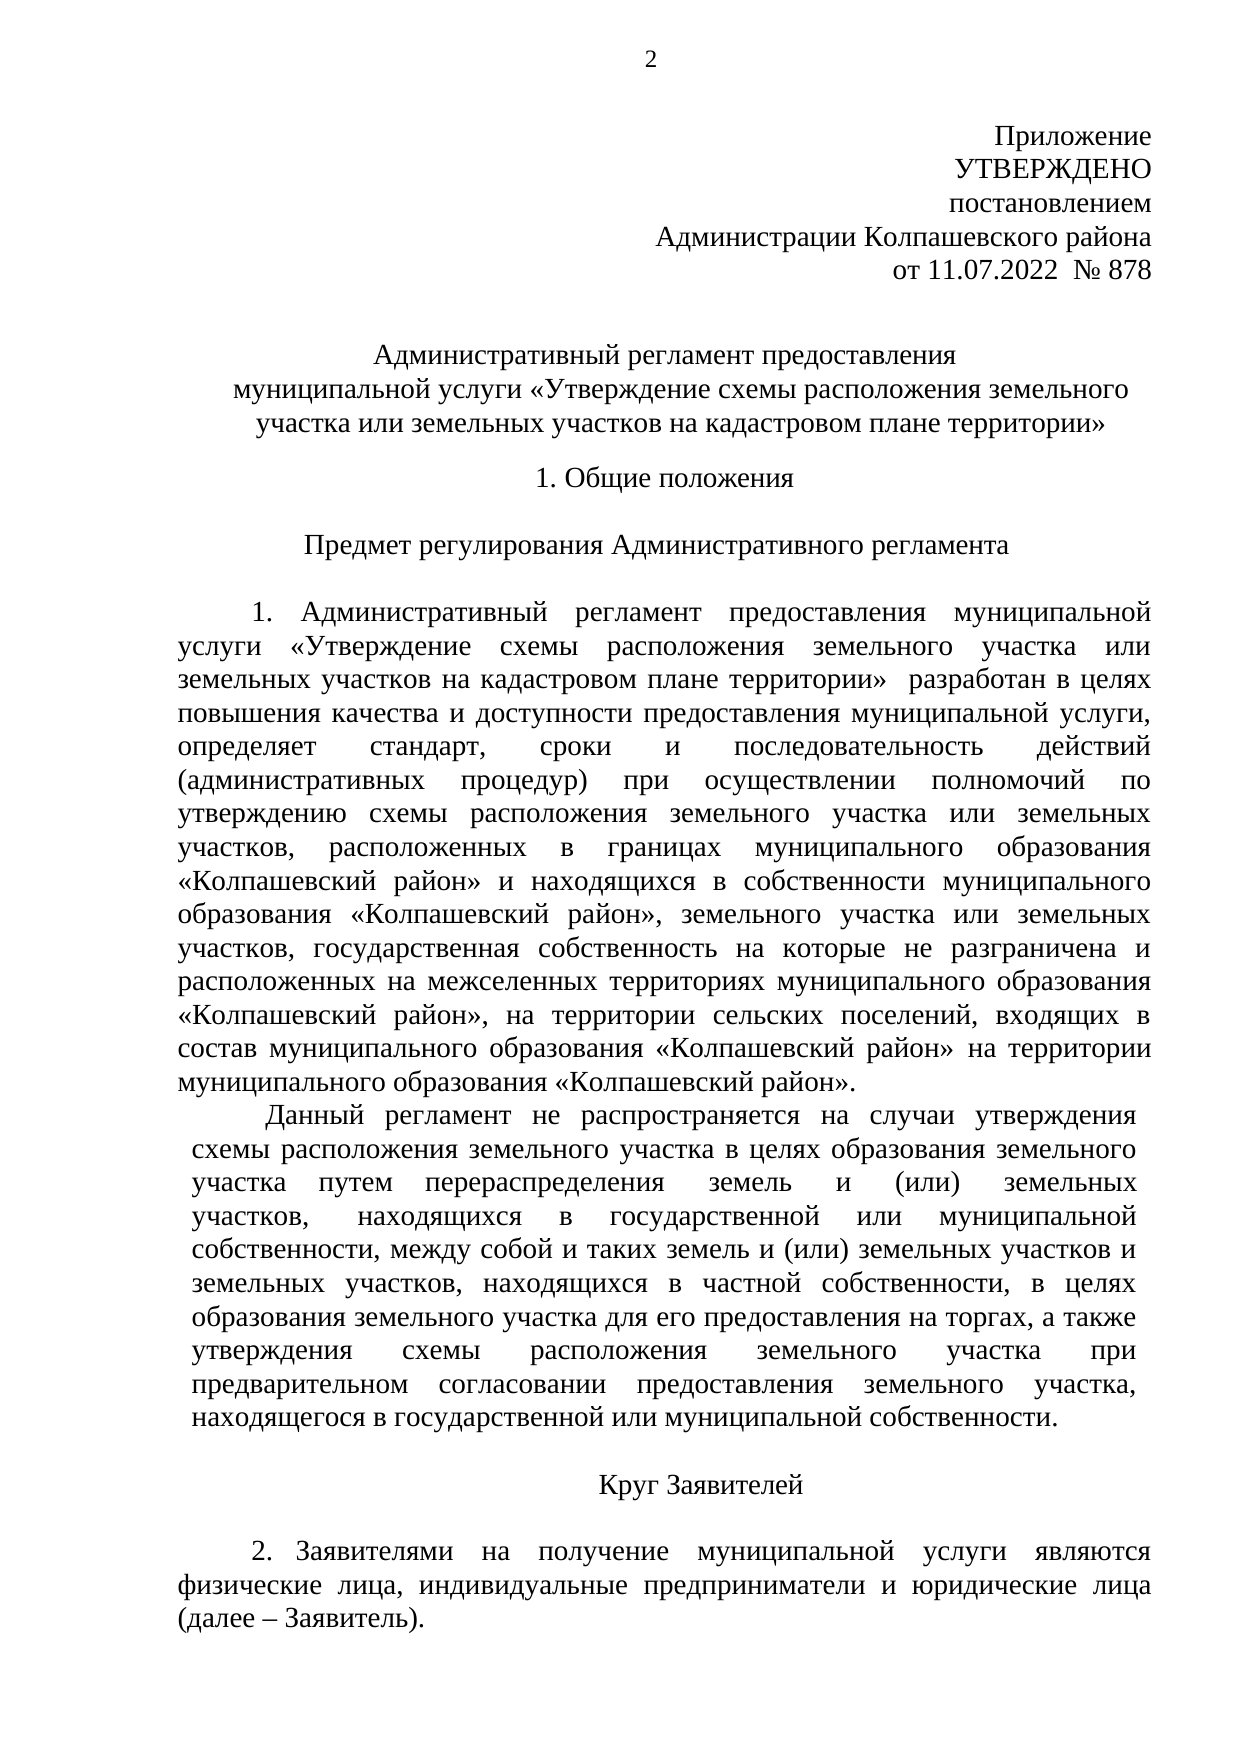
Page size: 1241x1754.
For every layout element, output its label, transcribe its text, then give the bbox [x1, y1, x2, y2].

list 1. Административный регламент предоставления муниципальной услуги «Утверждение схемы расположения земельного участка или земельных участков на кадастровом плане территории» разработан в целях повышения качества и доступности предоставления муниципальной услуги, определяет стандарт, сроки и последовательность действий (административных процедур) при осуществлении полномочий по утверждению схемы расположения земельного участка или земельных участков, расположенных в границах муниципального образования «Колпашевский район» и находящихся в собственности муниципального образования «Колпашевский район», земельного участка или земельных участков, государственная собственность на которые не разграничена и расположенных на межселенных территориях муниципального образования «Колпашевский район», на территории сельских поселений, входящих в состав муниципального образования «Колпашевский район» на территории муниципального образования «Колпашевский район». [177, 594, 1152, 1097]
text Административный регламент предоставления [177, 338, 1152, 371]
text УТВЕРЖДЕНО [177, 152, 1152, 185]
text Круг Заявителей [422, 1467, 979, 1501]
text Администрации Колпашевского района [177, 219, 1152, 252]
text Данный регламент не распространяется на случаи утверждения схемы расположения земельного участка в целях образования земельного участка путем перераспределения земель и (или) земельных участков, находящихся в государственной или муниципальной собственности, между собой и таких земель и (или) земельных участков и земельных участков, находящихся в частной собственности, в целях образования земельного участка для его предоставления на торгах, а также утверждения схемы расположения земельного участка при предварительном согласовании предоставления земельного участка, находящегося в государственной или муниципальной собственности. [191, 1097, 1137, 1433]
text от 11.07.2022 № 878 [177, 252, 1152, 286]
text муниципальной услуги «Утверждение схемы расположения земельного участка или земельных участков на кадастровом плане территории» [210, 371, 1152, 438]
text Предмет регулирования Административного регламента [177, 527, 1136, 561]
text постановлением [177, 185, 1152, 219]
list Общие положения [177, 460, 1152, 494]
text Приложение [177, 118, 1152, 152]
list Заявителями на получение муниципальной услуги являются физические лица, индивидуальные предприниматели и юридические лица (далее – Заявитель). [177, 1533, 1152, 1634]
